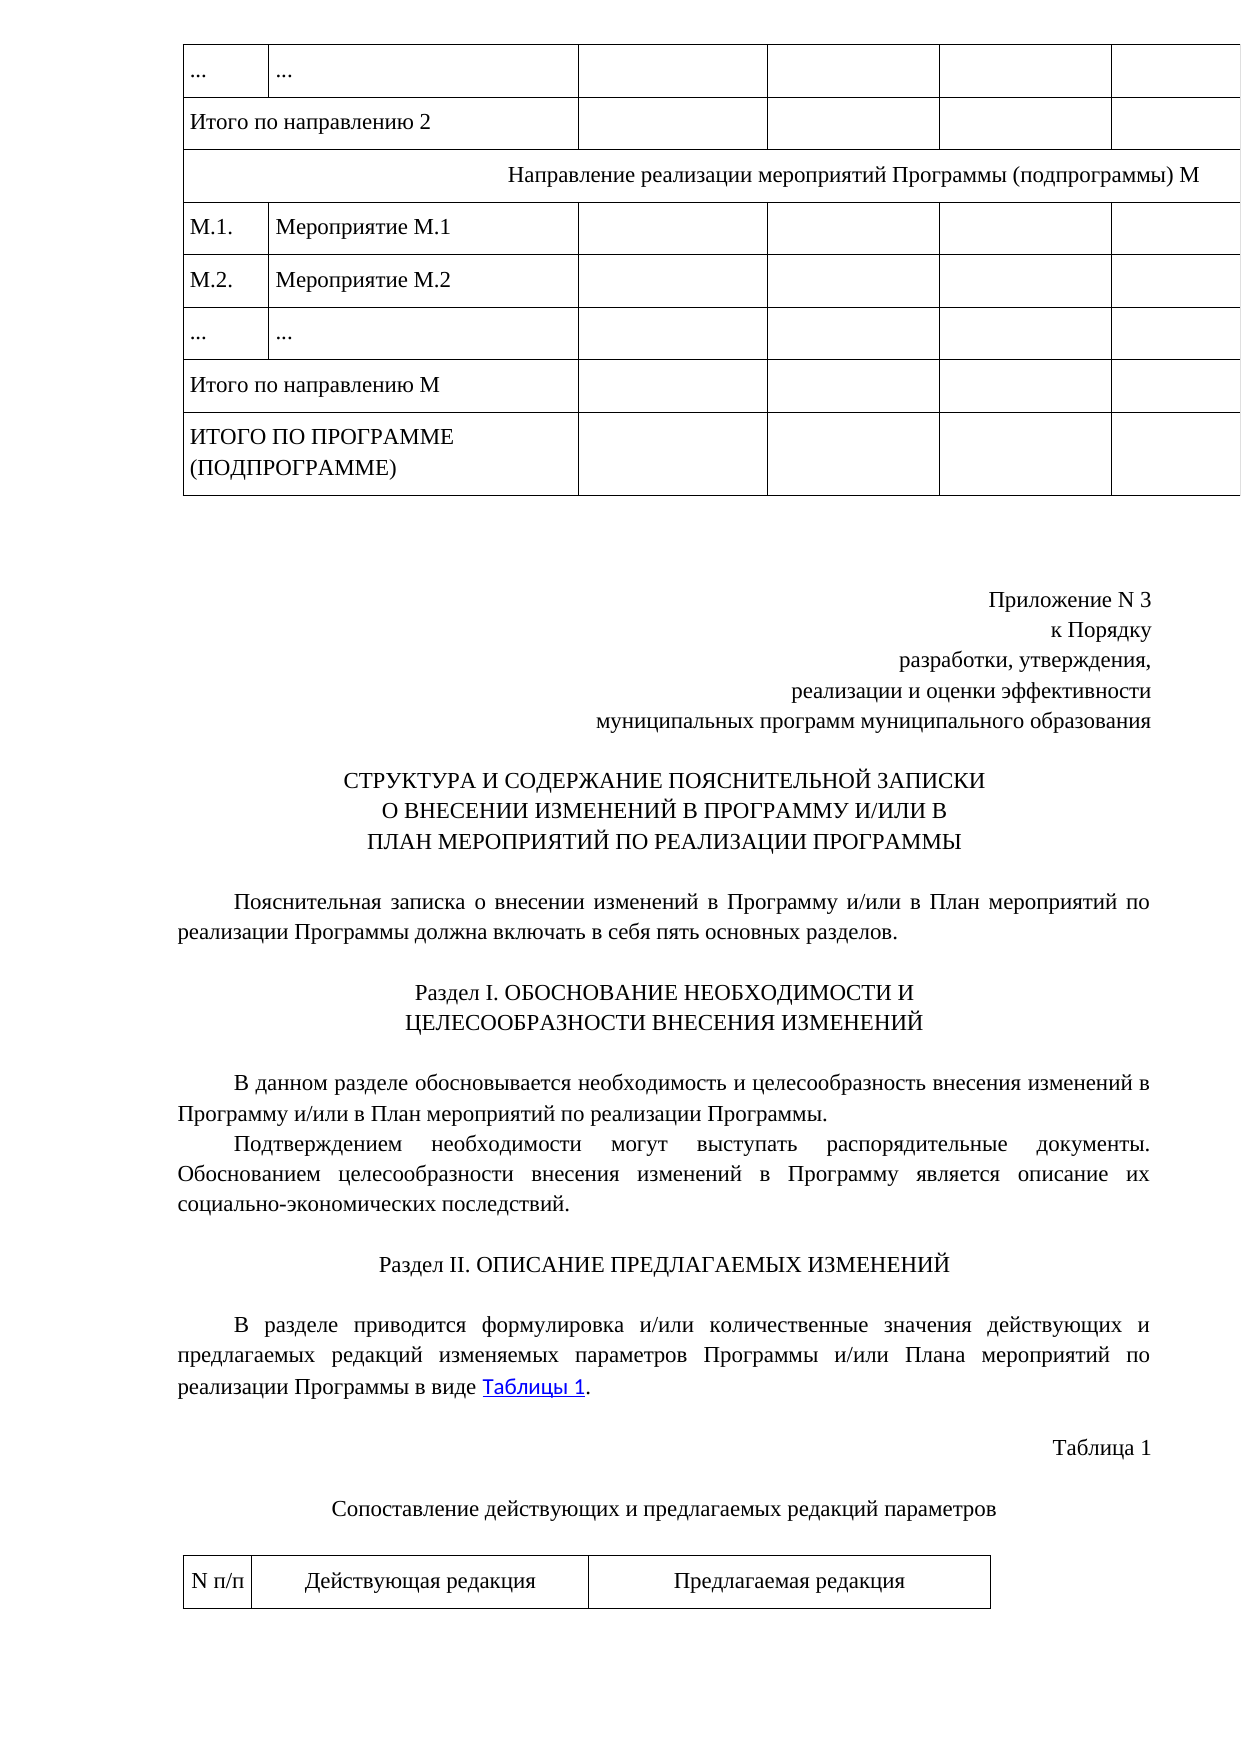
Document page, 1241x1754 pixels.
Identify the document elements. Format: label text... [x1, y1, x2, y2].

table_cell Мероприятие M.2 [269, 255, 578, 307]
text Таблица 1 [177, 1434, 1152, 1461]
table_cell ... [184, 45, 268, 97]
text реализации и оценки эффективности [177, 677, 1152, 703]
text В разделе приводится формулировка и/или количественные значения действующих и предлагаемых редакций изменяемых параметров Программы и/или Плана мероприятий по реализации Программы в виде Таблицы 1. [177, 1311, 1152, 1400]
table_cell [940, 255, 1111, 307]
table_header Предлагаемая редакция [589, 1556, 990, 1608]
table_cell [1112, 413, 1240, 494]
table_cell [768, 308, 939, 359]
table_cell M.2. [184, 255, 268, 307]
text Раздел I. ОБОСНОВАНИЕ НЕОБХОДИМОСТИ И [177, 979, 1152, 1005]
table_cell M.1. [184, 203, 268, 254]
table_cell [1112, 255, 1240, 307]
table_cell [579, 413, 767, 494]
table_cell ... [184, 308, 268, 359]
table_header N п/п [184, 1556, 251, 1608]
table_cell [940, 98, 1111, 149]
text ЦЕЛЕСООБРАЗНОСТИ ВНЕСЕНИЯ ИЗМЕНЕНИЙ [177, 1009, 1152, 1035]
table_cell ... [269, 308, 578, 359]
table_cell [940, 308, 1111, 359]
table_cell [940, 203, 1111, 254]
table_cell [768, 413, 939, 494]
table_cell [768, 203, 939, 254]
table_cell [1112, 360, 1240, 412]
table_cell [768, 45, 939, 97]
table_cell [768, 98, 939, 149]
table_cell Мероприятие M.1 [269, 203, 578, 254]
text ПЛАН МЕРОПРИЯТИЙ ПО РЕАЛИЗАЦИИ ПРОГРАММЫ [177, 828, 1152, 854]
text СТРУКТУРА И СОДЕРЖАНИЕ ПОЯСНИТЕЛЬНОЙ ЗАПИСКИ [177, 767, 1152, 794]
text Пояснительная записка о внесении изменений в Программу и/или в План мероприятий по реализации Программы должна включать в себя пять основных разделов. [177, 888, 1152, 945]
table_cell [579, 360, 767, 412]
text Сопоставление действующих и предлагаемых редакций параметров [177, 1495, 1152, 1521]
text муниципальных программ муниципального образования [177, 707, 1152, 733]
table_cell [940, 360, 1111, 412]
table_cell [579, 255, 767, 307]
table_cell [1112, 203, 1240, 254]
table_header Действующая редакция [252, 1556, 588, 1608]
table_cell [940, 413, 1111, 494]
table_cell [579, 203, 767, 254]
text В данном разделе обосновывается необходимость и целесообразность внесения изменений в Программу и/или в План мероприятий по реализации Программы. [177, 1069, 1152, 1126]
table_cell [768, 255, 939, 307]
table_cell ... [269, 45, 578, 97]
table_cell Итого по направлению M [184, 360, 578, 412]
table_cell [1112, 45, 1240, 97]
text разработки, утверждения, [177, 647, 1152, 673]
table_cell Направление реализации мероприятий Программы (подпрограммы) M [184, 150, 1240, 202]
text Подтверждением необходимости могут выступать распорядительные документы. Обоснованием целесообразности внесения изменений в Программу является описание их социально-экономических последствий. [177, 1130, 1152, 1217]
table_cell [940, 45, 1111, 97]
table_cell [579, 308, 767, 359]
text О ВНЕСЕНИИ ИЗМЕНЕНИЙ В ПРОГРАММУ И/ИЛИ В [177, 798, 1152, 824]
table_cell [1112, 308, 1240, 359]
table_cell ИТОГО ПО ПРОГРАММЕ (ПОДПРОГРАММЕ) [184, 413, 578, 494]
table_cell [579, 45, 767, 97]
text к Порядку [177, 616, 1152, 643]
table_cell [768, 360, 939, 412]
table_cell [1112, 98, 1240, 149]
table_cell [579, 98, 767, 149]
table_cell Итого по направлению 2 [184, 98, 578, 149]
text Приложение N 3 [177, 586, 1152, 612]
text Раздел II. ОПИСАНИЕ ПРЕДЛАГАЕМЫХ ИЗМЕНЕНИЙ [177, 1251, 1152, 1277]
